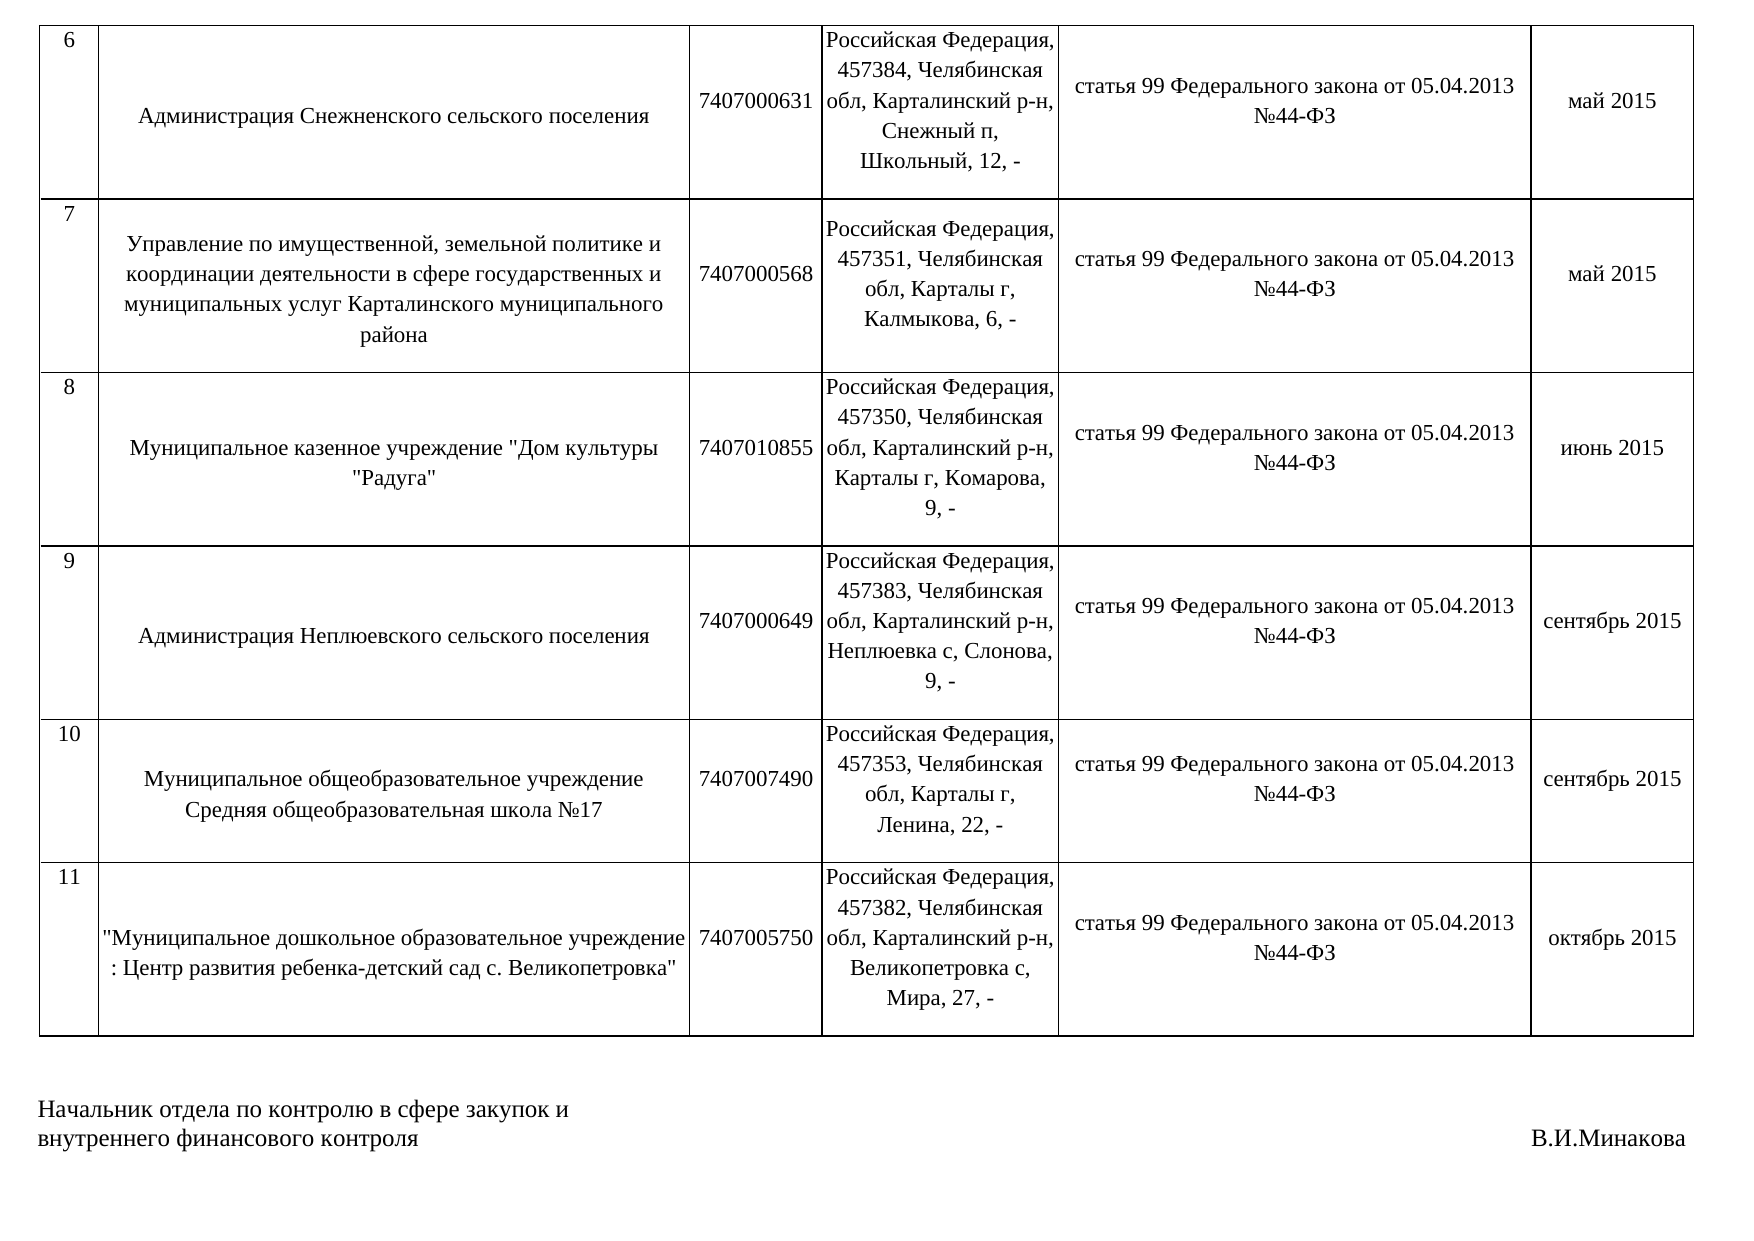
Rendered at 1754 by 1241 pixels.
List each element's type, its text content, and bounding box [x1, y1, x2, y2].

table_cell 7407000649 [690, 547, 821, 718]
table_cell 7407005750 [690, 863, 821, 1035]
table_cell 10 [40, 720, 98, 862]
table_cell Российская Федерация, 457382, Челябинская обл, Карталинский р-н, Великопетровка с, Мира, 27, - [823, 863, 1058, 1035]
table_cell статья 99 Федерального закона от 05.04.2013 №44-ФЗ [1059, 200, 1530, 372]
table_cell Муниципальное общеобразовательное учреждение Средняя общеобразовательная школа №17 [99, 720, 689, 862]
table_cell Администрация Снежненского сельского поселения [99, 26, 689, 198]
table_cell май 2015 [1532, 200, 1693, 372]
table_cell май 2015 [1532, 26, 1693, 198]
table_cell статья 99 Федерального закона от 05.04.2013 №44-ФЗ [1059, 720, 1530, 862]
table_cell статья 99 Федерального закона от 05.04.2013 №44-ФЗ [1059, 373, 1530, 545]
table_cell статья 99 Федерального закона от 05.04.2013 №44-ФЗ [1059, 547, 1530, 718]
table_cell Управление по имущественной, земельной политике и координации деятельности в сфере государственных и муниципальных услуг Карталинского муниципального района [99, 200, 689, 372]
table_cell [1059, 26, 1530, 198]
table_cell 7407007490 [690, 720, 821, 862]
table_cell 7 [40, 199, 98, 372]
table_cell 6 [40, 26, 98, 198]
text внутреннего финансового контроля В.И.Минакова [25, 1123, 1728, 1152]
table_cell Российская Федерация, 457351, Челябинская обл, Карталы г, Калмыкова, 6, - [823, 200, 1058, 372]
table_cell Российская Федерация, 457384, Челябинская обл, Карталинский р-н, Снежный п, Школьный, 12, - [823, 26, 1058, 198]
table_cell октябрь 2015 [1532, 863, 1693, 1035]
table_cell 7407010855 [690, 373, 821, 545]
table_cell Российская Федерация, 457383, Челябинская обл, Карталинский р-н, Неплюевка с, Слонова, 9, - [823, 547, 1058, 718]
table_cell 9 [40, 546, 98, 718]
table_cell статья 99 Федерального закона от 05.04.2013 №44-ФЗ [1059, 863, 1530, 1035]
table_cell Администрация Неплюевского сельского поселения [99, 547, 689, 718]
table_cell 7407000568 [690, 200, 821, 372]
table_cell Муниципальное казенное учреждение "Дом культуры "Радуга" [99, 373, 689, 545]
table_cell сентябрь 2015 [1532, 547, 1693, 718]
text Начальник отдела по контролю в сфере закупок и [25, 1094, 1728, 1123]
table_cell 8 [40, 373, 98, 545]
table_cell сентябрь 2015 [1532, 720, 1693, 862]
table_cell Российская Федерация, 457353, Челябинская обл, Карталы г, Ленина, 22, - [823, 720, 1058, 862]
table_cell 7407000631 [690, 26, 821, 198]
table_cell "Муниципальное дошкольное образовательное учреждение : Центр развития ребенка-детский сад с. Великопетровка" [99, 863, 689, 1035]
table_cell 11 [40, 863, 98, 1035]
table_cell Российская Федерация, 457350, Челябинская обл, Карталинский р-н, Карталы г, Комарова, 9, - [823, 373, 1058, 545]
table_cell июнь 2015 [1532, 373, 1693, 545]
